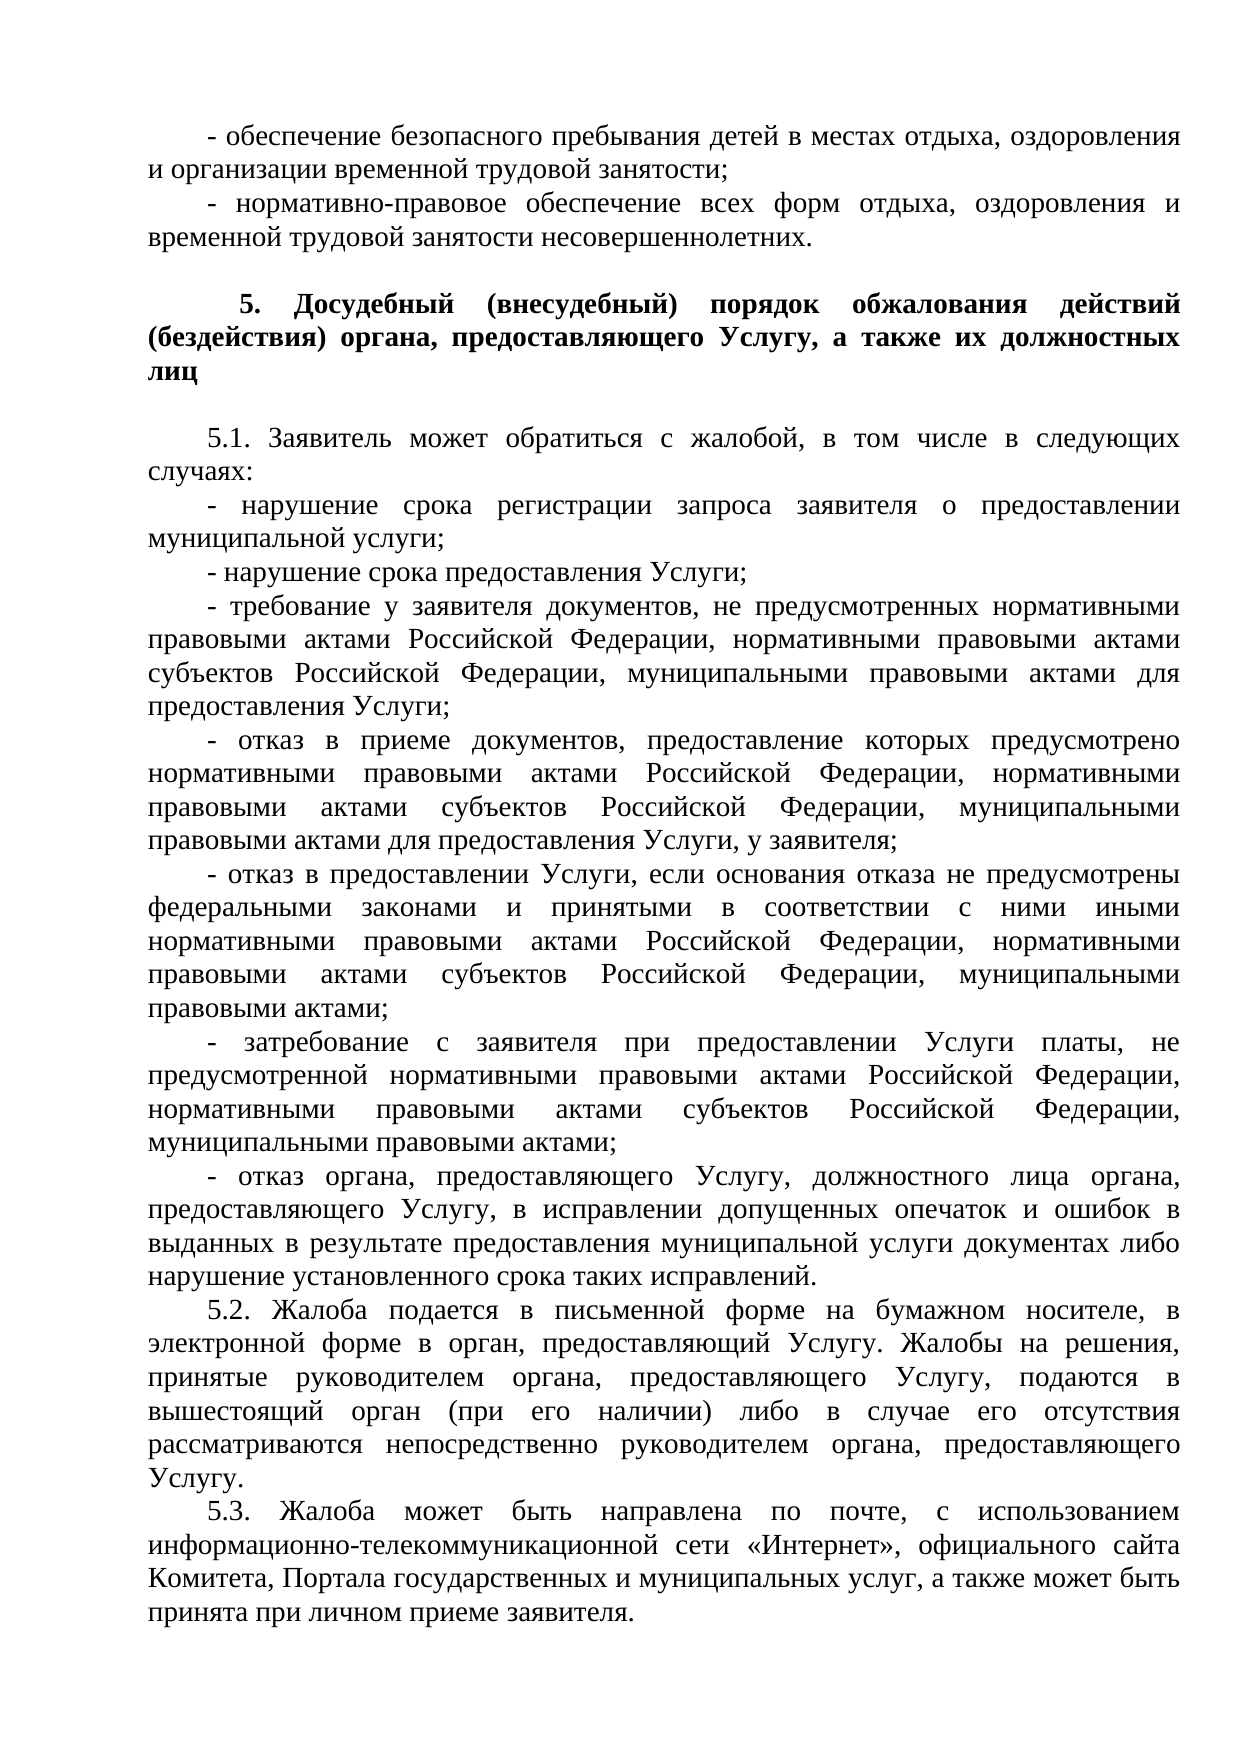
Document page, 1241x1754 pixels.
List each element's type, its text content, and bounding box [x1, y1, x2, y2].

text - нормативно-правовое обеспечение всех форм отдыха, оздоровления и временной трудовой занятости несовершеннолетних. [148, 185, 1181, 252]
text 5.2. Жалоба подается в письменной форме на бумажном носителе, в электронной форме в орган, предоставляющий Услугу. Жалобы на решения, принятые руководителем органа, предоставляющего Услугу, подаются в вышестоящий орган (при его наличии) либо в случае его отсутствия рассматриваются непосредственно руководителем органа, предоставляющего Услугу. [148, 1292, 1181, 1493]
text - нарушение срока предоставления Услуги; [148, 554, 1181, 588]
text 5. Досудебный (внесудебный) порядок обжалования действий (бездействия) органа, предоставляющего Услугу, а также их должностных лиц [148, 286, 1181, 386]
text - затребование с заявителя при предоставлении Услуги платы, не предусмотренной нормативными правовыми актами Российской Федерации, нормативными правовыми актами субъектов Российской Федерации, муниципальными правовыми актами; [148, 1024, 1181, 1158]
text - требование у заявителя документов, не предусмотренных нормативными правовыми актами Российской Федерации, нормативными правовыми актами субъектов Российской Федерации, муниципальными правовыми актами для предоставления Услуги; [148, 588, 1181, 722]
text 5.1. Заявитель может обратиться с жалобой, в том числе в следующих случаях: [148, 420, 1181, 487]
text - обеспечение безопасного пребывания детей в местах отдыха, оздоровления и организации временной трудовой занятости; [148, 118, 1181, 185]
text - отказ в приеме документов, предоставление которых предусмотрено нормативными правовыми актами Российской Федерации, нормативными правовыми актами субъектов Российской Федерации, муниципальными правовыми актами для предоставления Услуги, у заявителя; [148, 722, 1181, 856]
text - отказ органа, предоставляющего Услугу, должностного лица органа, предоставляющего Услугу, в исправлении допущенных опечаток и ошибок в выданных в результате предоставления муниципальной услуги документах либо нарушение установленного срока таких исправлений. [148, 1158, 1181, 1292]
text - отказ в предоставлении Услуги, если основания отказа не предусмотрены федеральными законами и принятыми в соответствии с ними иными нормативными правовыми актами Российской Федерации, нормативными правовыми актами субъектов Российской Федерации, муниципальными правовыми актами; [148, 856, 1181, 1024]
text - нарушение срока регистрации запроса заявителя о предоставлении муниципальной услуги; [148, 487, 1181, 554]
text 5.3. Жалоба может быть направлена по почте, с использованием информационно-телекоммуникационной сети «Интернет», официального сайта Комитета, Портала государственных и муниципальных услуг, а также может быть принята при личном приеме заявителя. [148, 1493, 1181, 1627]
